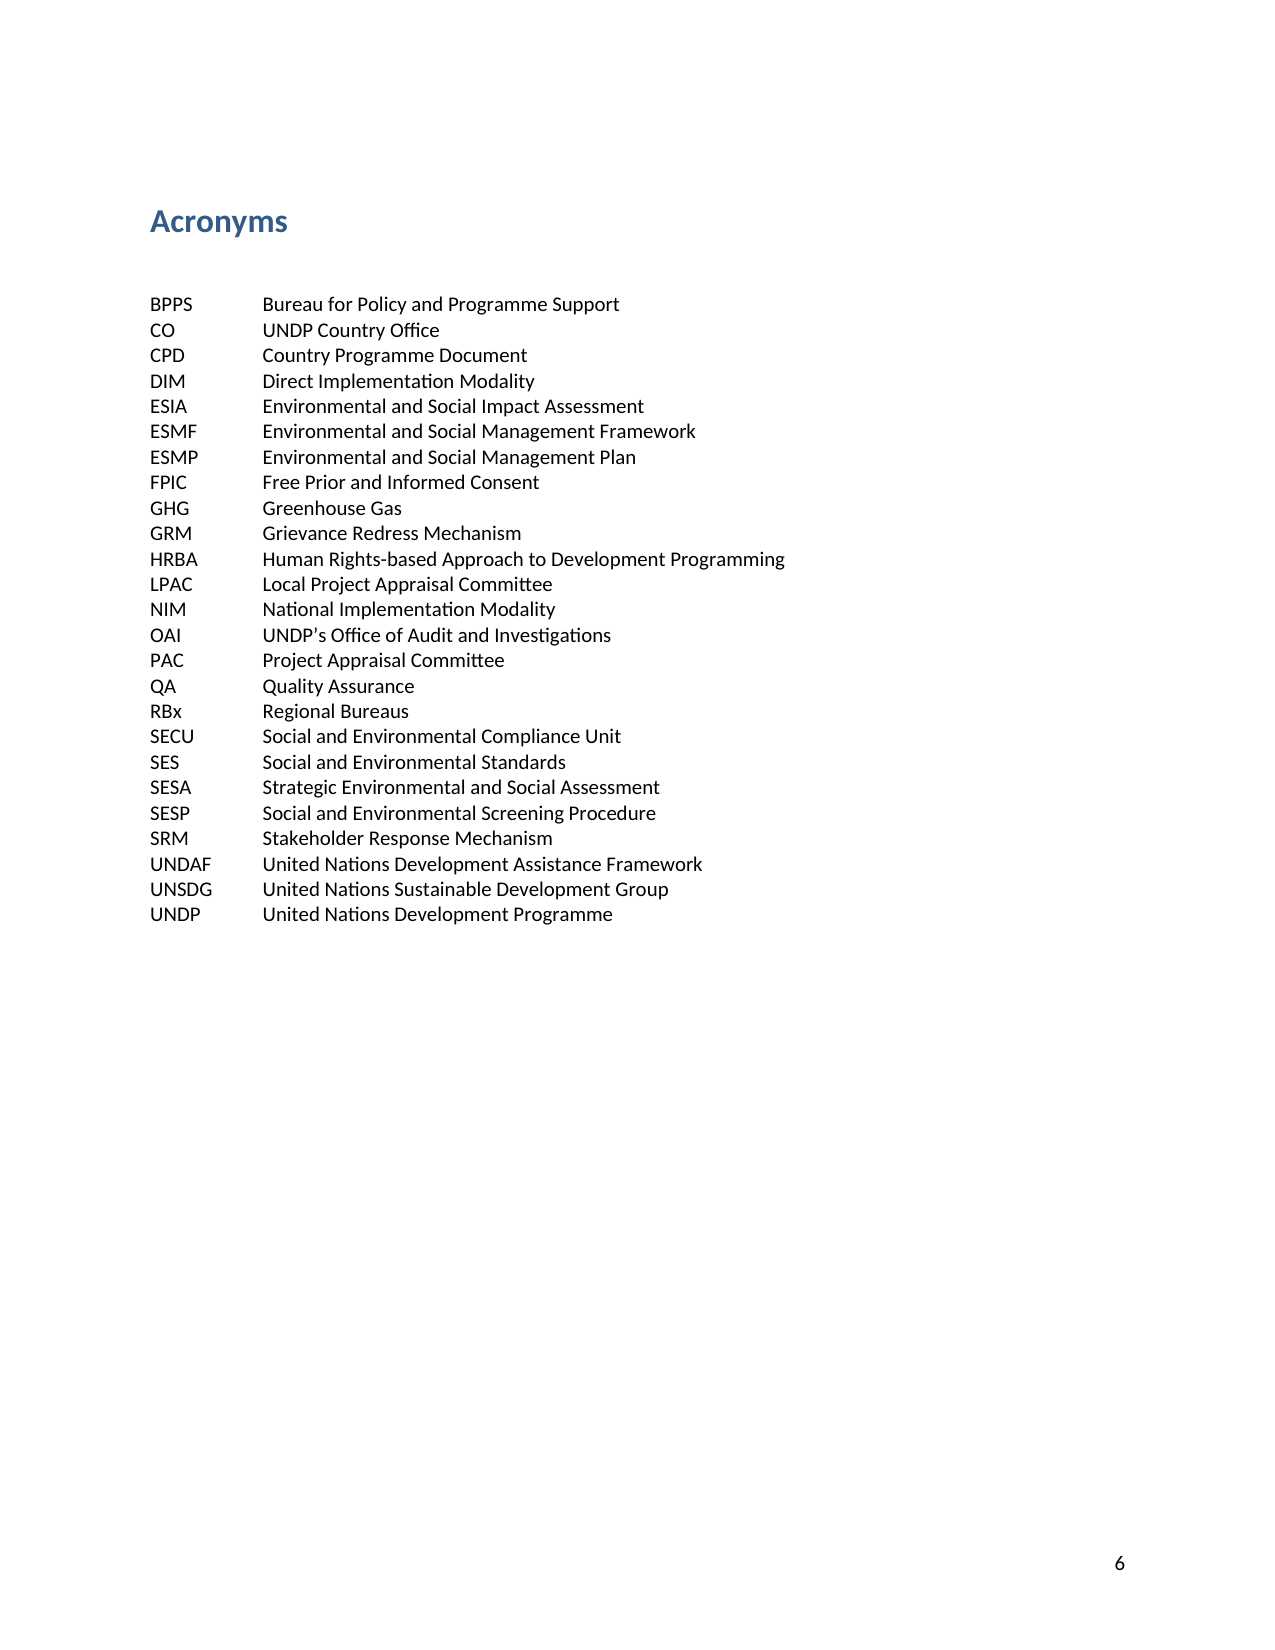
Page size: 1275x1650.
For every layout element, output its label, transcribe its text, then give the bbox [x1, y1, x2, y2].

text FPIC Free Prior and Informed Consent [150, 469, 1125, 495]
text CPD Country Programme Document [150, 342, 1125, 368]
text SES Social and Environmental Standards [150, 749, 1125, 774]
text BPPS Bureau for Policy and Programme Support [150, 292, 1125, 317]
text GRM Grievance Redress Mechanism [150, 520, 1125, 546]
text SRM Stakeholder Response Mechanism [150, 825, 1125, 851]
text SESP Social and Environmental Screening Procedure [150, 800, 1125, 825]
text QA Quality Assurance [150, 673, 1125, 698]
text UNDAF United Nations Development Assistance Framework [150, 851, 1125, 876]
text NIM National Implementation Modality [150, 597, 1125, 622]
text RBx Regional Bureaus [150, 698, 1125, 724]
text HRBA Human Rights-based Approach to Development Programming [150, 546, 1125, 571]
text UNSDG United Nations Sustainable Development Group [150, 876, 1125, 902]
text GHG Greenhouse Gas [150, 495, 1125, 520]
text LPAC Local Project Appraisal Committee [150, 571, 1125, 597]
subtitle Acronyms [150, 200, 1125, 241]
text UNDP United Nations Development Programme [150, 902, 1125, 927]
text SESA Strategic Environmental and Social Assessment [150, 774, 1125, 800]
text CO UNDP Country Office [150, 317, 1125, 342]
text OAI UNDP’s Office of Audit and Investigations [150, 622, 1125, 647]
text ESIA Environmental and Social Impact Assessment [150, 393, 1125, 419]
text ESMF Environmental and Social Management Framework [150, 419, 1125, 444]
text PAC Project Appraisal Committee [150, 647, 1125, 673]
text DIM Direct Implementation Modality [150, 368, 1125, 393]
text ESMP Environmental and Social Management Plan [150, 444, 1125, 469]
text SECU Social and Environmental Compliance Unit [150, 724, 1125, 749]
